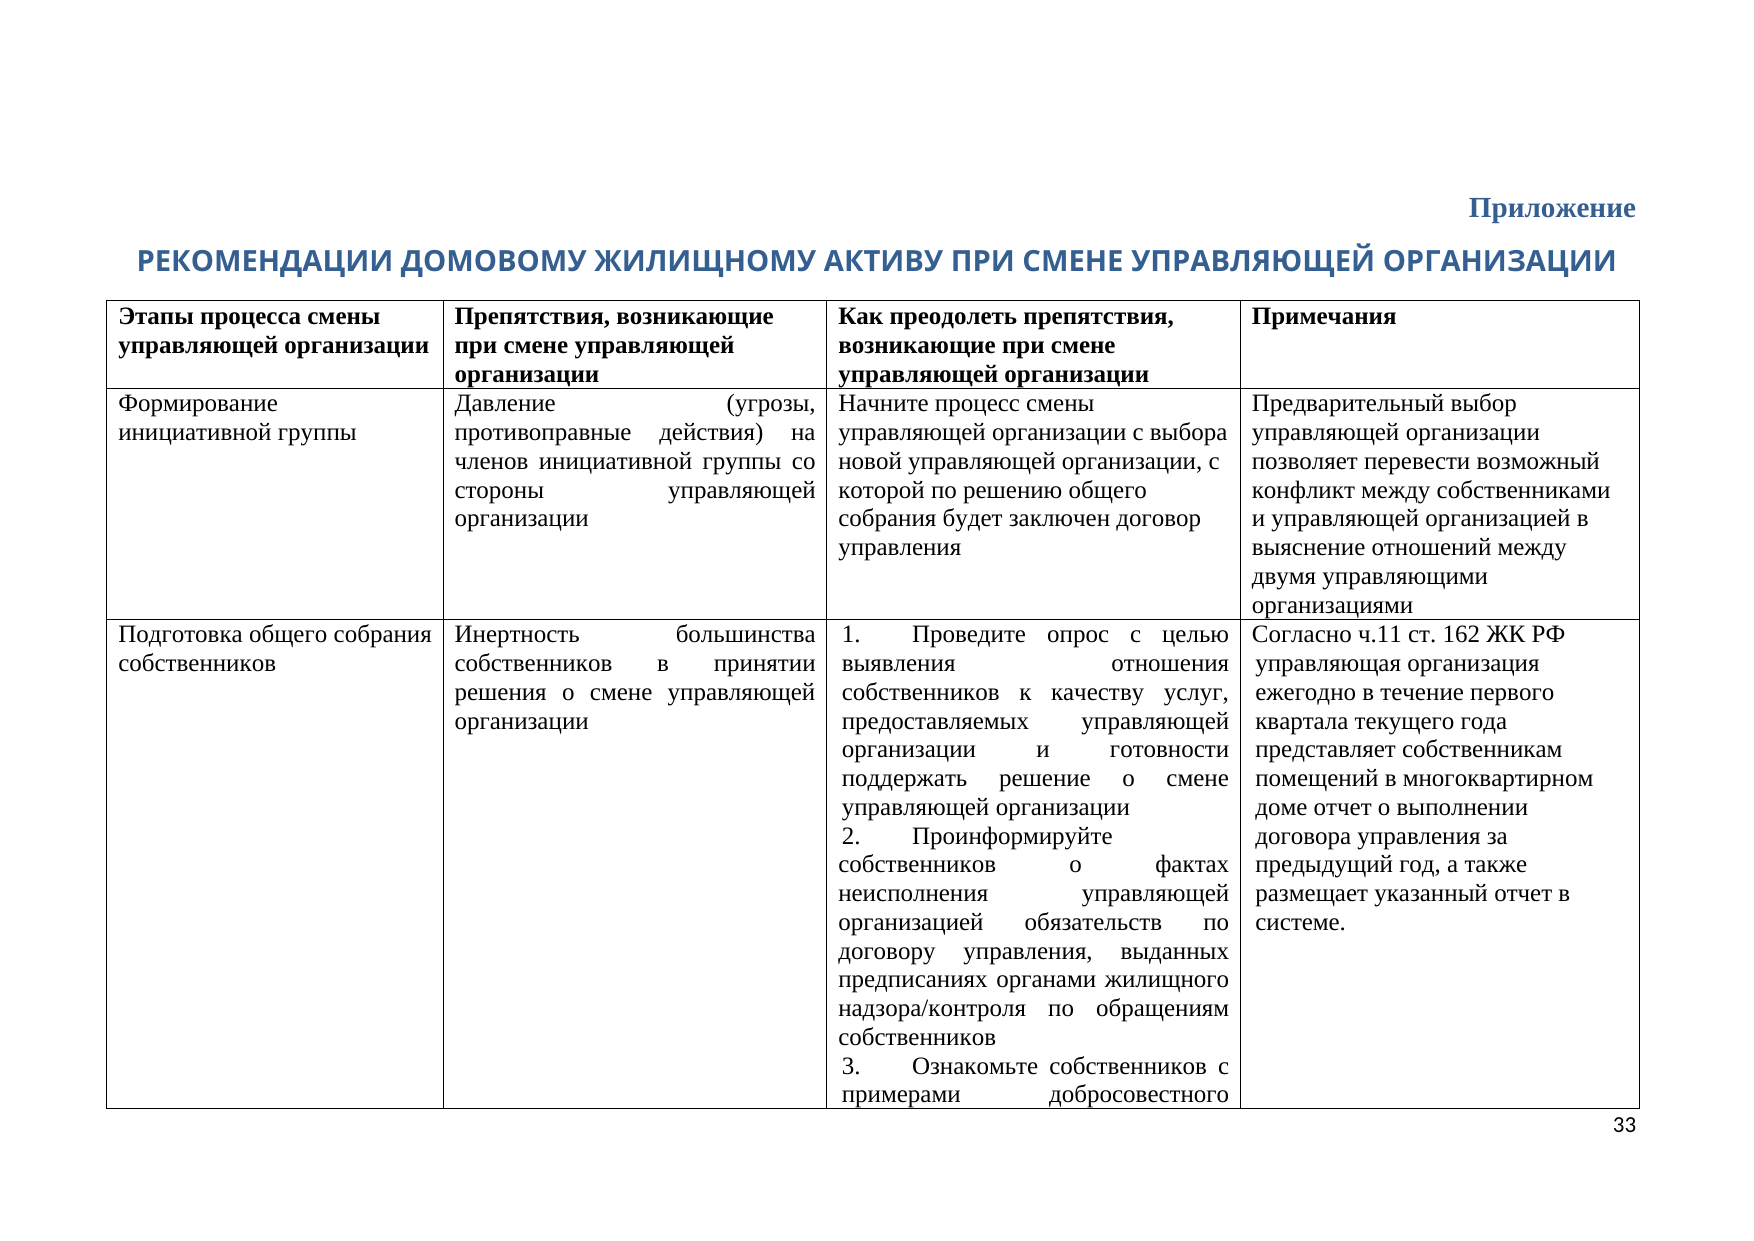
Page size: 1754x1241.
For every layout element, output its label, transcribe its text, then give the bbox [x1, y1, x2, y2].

table_header Примечания [1241, 301, 1639, 387]
text РЕКОМЕНДАЦИИ ДОМОВОМУ ЖИЛИЩНОМУ АКТИВУ ПРИ СМЕНЕ УПРАВЛЯЮЩЕЙ ОРГАНИЗАЦИИ [118, 241, 1636, 280]
table_cell Предварительный выбор управляющей организации позволяет перевести возможный конфликт между собственниками и управляющей организацией в выяснение отношений между двумя управляющими организациями [1241, 389, 1639, 618]
text Приложение [192, 190, 1636, 223]
table_header Этапы процесса смены управляющей организации [107, 301, 443, 387]
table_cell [107, 620, 443, 1108]
table_header Как преодолеть препятствия, возникающие при смене управляющей организации [827, 301, 1240, 387]
table_header Препятствия, возникающие при смене управляющей организации [444, 301, 826, 387]
table_cell Формирование инициативной группы [107, 389, 443, 618]
table_cell Начните процесс смены управляющей организации с выбора новой управляющей организации, с которой по решению общего собрания будет заключен договор управления [827, 389, 1240, 618]
table_cell Давление (угрозы, противоправные действия) на членов инициативной группы со стороны управляющей организации [444, 389, 826, 618]
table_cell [827, 620, 1240, 1108]
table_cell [1241, 620, 1639, 1108]
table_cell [444, 620, 826, 1108]
